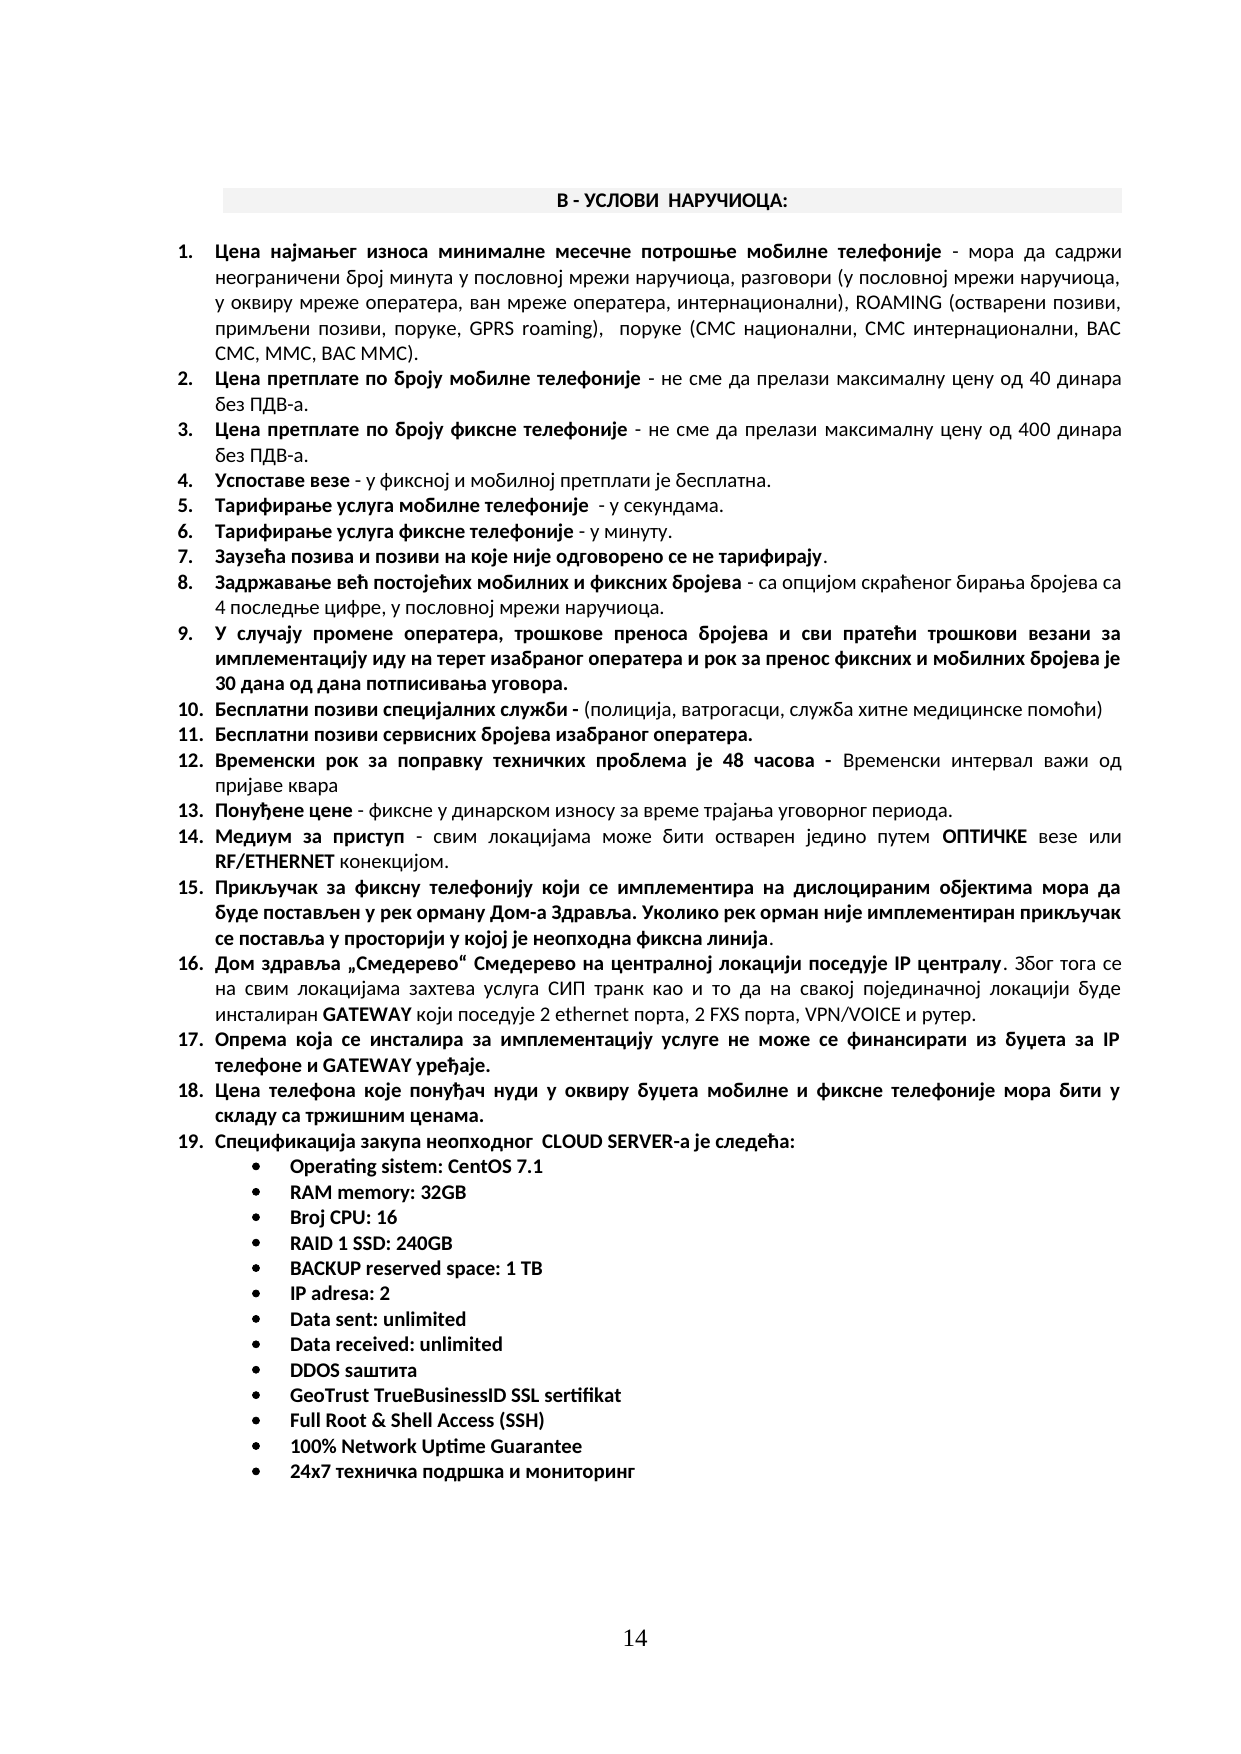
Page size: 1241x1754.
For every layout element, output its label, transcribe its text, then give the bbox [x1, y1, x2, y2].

list Data sent: unlimited [252, 1306, 1122, 1331]
list Спецификација закупа неопходног CLOUD SERVER-а је следећа: [177, 1128, 1122, 1153]
list Опрема која се инсталира за имплементацију услуге не може се финансирати из буџета за IP телефоне и GATEWAY уређаје. [177, 1026, 1122, 1077]
list Operating sistem: CentOS 7.1 [252, 1153, 1122, 1179]
list Цена претплате по броју фиксне телефоније - не сме да прелази максималну цену од 400 динара без ПДВ-а. [177, 416, 1122, 467]
list Тарифирање услуга мобилне телефоније - у секундама. [177, 493, 1122, 518]
list Цена телефона које понуђач нуди у оквиру буџета мобилне и фиксне телефоније мора бити у складу са тржишним ценама. [177, 1077, 1122, 1128]
list Цена претплате по броју мобилне телефоније - не сме да прелази максималну цену од 40 динара без ПДВ-а. [177, 366, 1122, 416]
list Data received: unlimited [252, 1331, 1122, 1357]
list RAID 1 SSD: 240GB [252, 1230, 1122, 1255]
list Временски рок за поправку техничких проблема је 48 часова - Временски интервал важи од пријаве квара [177, 747, 1122, 798]
list Заузећа позива и позиви на које није одговорено се не тарифирају. [177, 543, 1122, 569]
list Бесплатни позиви специјалних служби - (полиција, ватрогасци, служба хитне медицинске помоћи) [177, 696, 1122, 721]
list Задржавање већ постојећих мобилних и фиксних бројева - са опцијом скраћеног бирања бројева са 4 последње цифре, у пословној мрежи наручиоца. [177, 569, 1122, 620]
text В - УСЛОВИ НАРУЧИОЦА: [223, 188, 1122, 213]
list DDOS ѕаштита [252, 1357, 1122, 1382]
list Тарифирање услуга фиксне телефоније - у минуту. [177, 518, 1122, 543]
list У случају промене оператера, трошкове преноса бројева и сви пратећи трошкови везани за имплементацију иду на терет изабраног оператера и рок за пренос фиксних и мобилних бројева је 30 дана од дана потписивања уговора. [177, 620, 1122, 696]
list IP adresa: 2 [252, 1281, 1122, 1306]
list 24x7 техничка подршка и мониторинг [252, 1458, 1122, 1484]
list Цена најмањег износа минималне месечне потрошње мобилне телефоније - мора да садржи неограничени број минута у пословној мрежи наручиоца, разговори (у пословној мрежи наручиоца, у оквиру мреже оператера, ван мреже оператера, интернационални), ROAMING (остварени позиви, примљени позиви, поруке, GPRS roаming), поруке (СМС национални, СМС интернационални, ВАС СМС, ММС, ВАС ММС). [177, 238, 1122, 366]
list Дом здравља „Смедерево“ Смедерево на централној локацији поседује IP централу. Због тога се на свим локацијама захтева услуга СИП транк као и то да на свакој појединачној локацији буде инсталиран GATEWAY који поседује 2 ethernet порта, 2 FXS порта, VPN/VOICE и рутер. [177, 950, 1122, 1026]
list Успоставе везе - у фиксној и мобилној претплати је бесплатна. [177, 467, 1122, 493]
list BACKUP reserved space: 1 TB [252, 1255, 1122, 1281]
list Broj CPU: 16 [252, 1204, 1122, 1230]
list Full Root & Shell Access (SSH) [252, 1408, 1122, 1433]
list GeoTrust TrueBusinessID SSL sertifikat [252, 1382, 1122, 1408]
list 100% Network Uptime Guarantee [252, 1433, 1122, 1458]
list Медиум за приступ - свим локацијама може бити остварен једино путем ОПТИЧКЕ везе или RF/ETHERNET конекцијом. [177, 823, 1122, 874]
list Понуђене цене - фиксне у динарском износу за време трајања уговорног периода. [177, 798, 1122, 823]
list RAM memory: 32GB [252, 1179, 1122, 1204]
list Прикључак за фиксну телефонију који се имплементира на дислоцираним објектима мора да буде постављен у рек орману Дом-а Здравља. Уколико рек орман није имплементиран прикључак се поставља у просторији у којој је неопходна фиксна линија. [177, 874, 1122, 950]
list Бесплатни позиви сервисних бројева изабраног оператера. [177, 721, 1122, 747]
